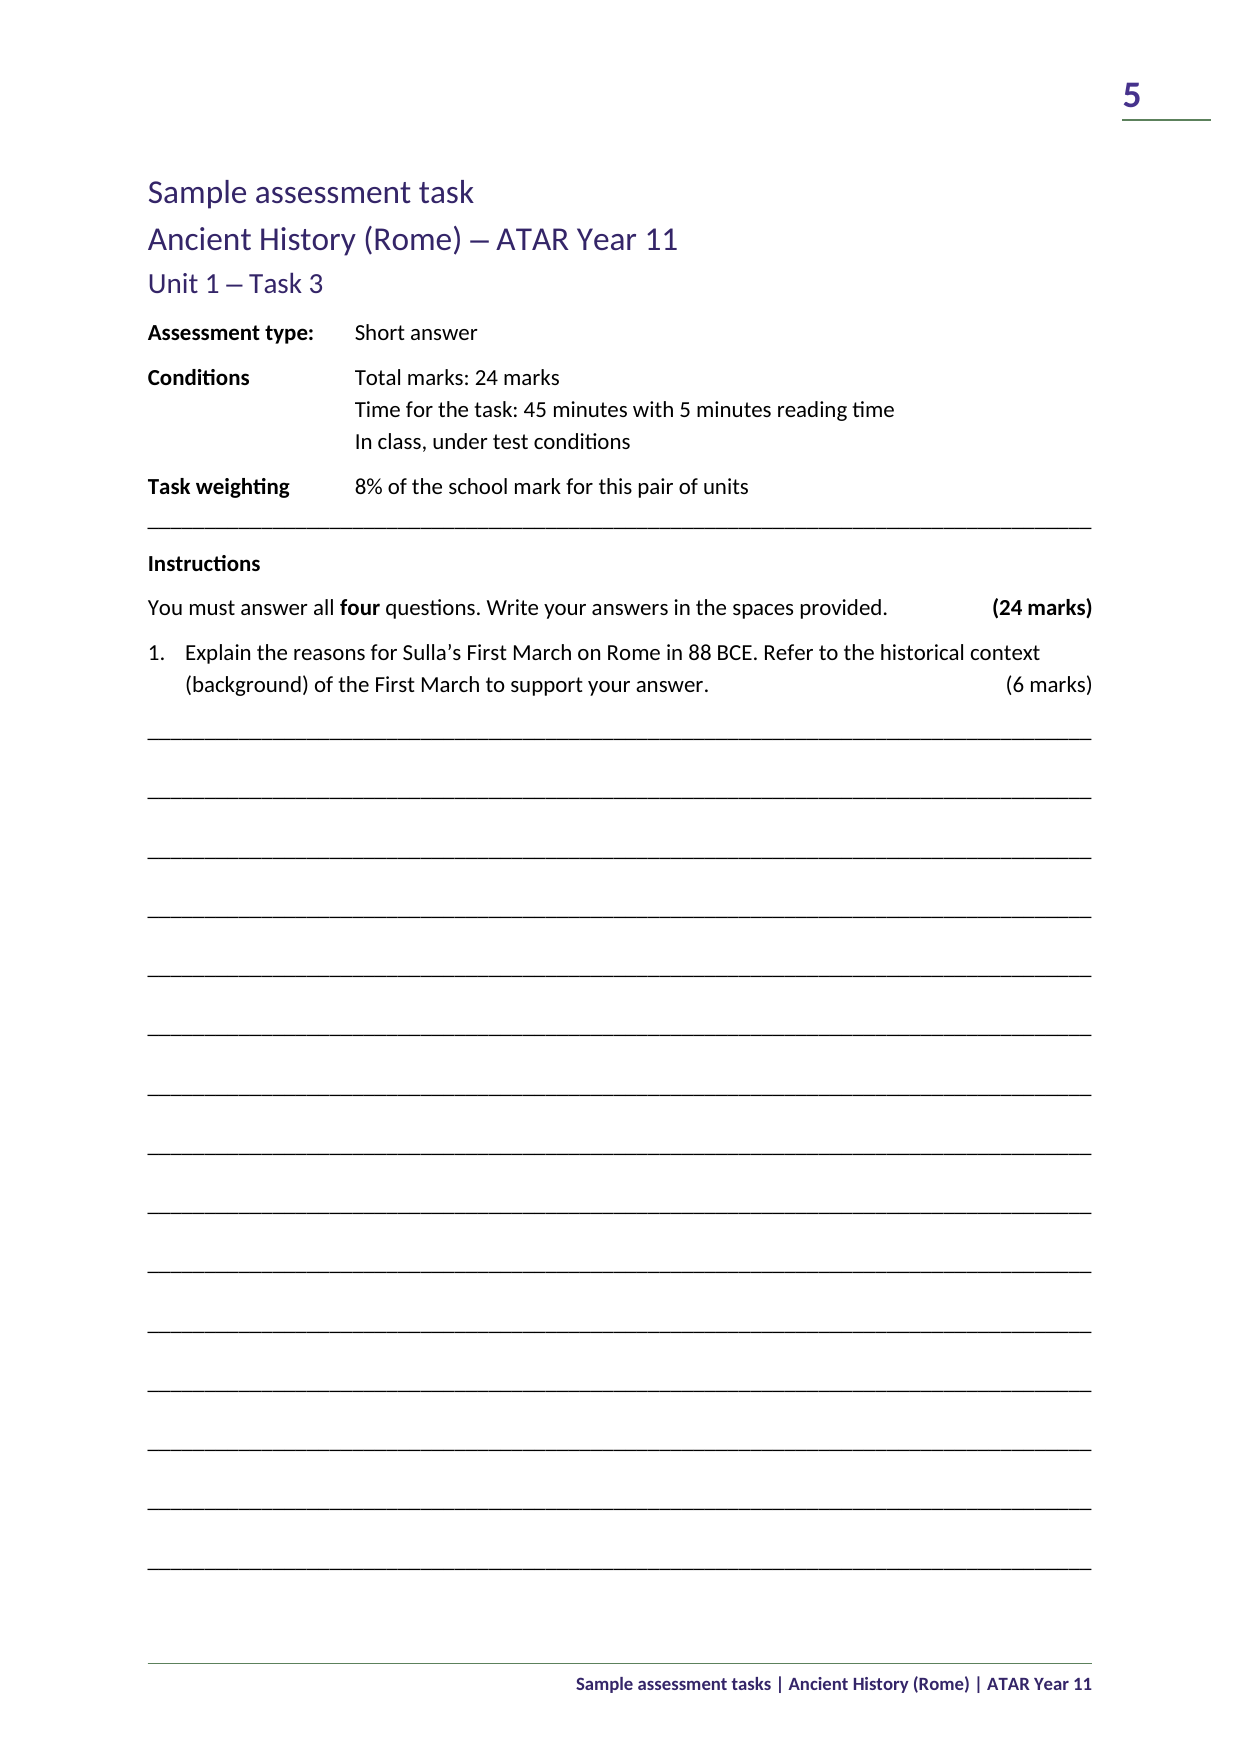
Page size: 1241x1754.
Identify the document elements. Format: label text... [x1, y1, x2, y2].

subtitle Unit 1 – Task 3 [148, 265, 1092, 300]
subtitle Sample assessment task [148, 171, 1092, 212]
text Time for the task: 45 minutes with 5 minutes reading time [354, 395, 1092, 423]
text Task weighting 8% of the school mark for this pair of units [148, 472, 1092, 500]
text You must answer all four questions. Write your answers in the spaces provided. (24 marks) [148, 593, 1092, 622]
text Instructions [148, 549, 1092, 577]
list Explain the reasons for Sulla’s First March on Rome in 88 BCE. Refer to the historical context (background) of the First March to support your answer. (6 marks) [148, 638, 1092, 698]
text In class, under test conditions [354, 427, 1092, 455]
text Assessment type: Short answer [148, 318, 1092, 346]
text Conditions Total marks: 24 marks [148, 363, 1092, 391]
subtitle Ancient History (Rome) – ATAR Year 11 [148, 218, 1092, 259]
